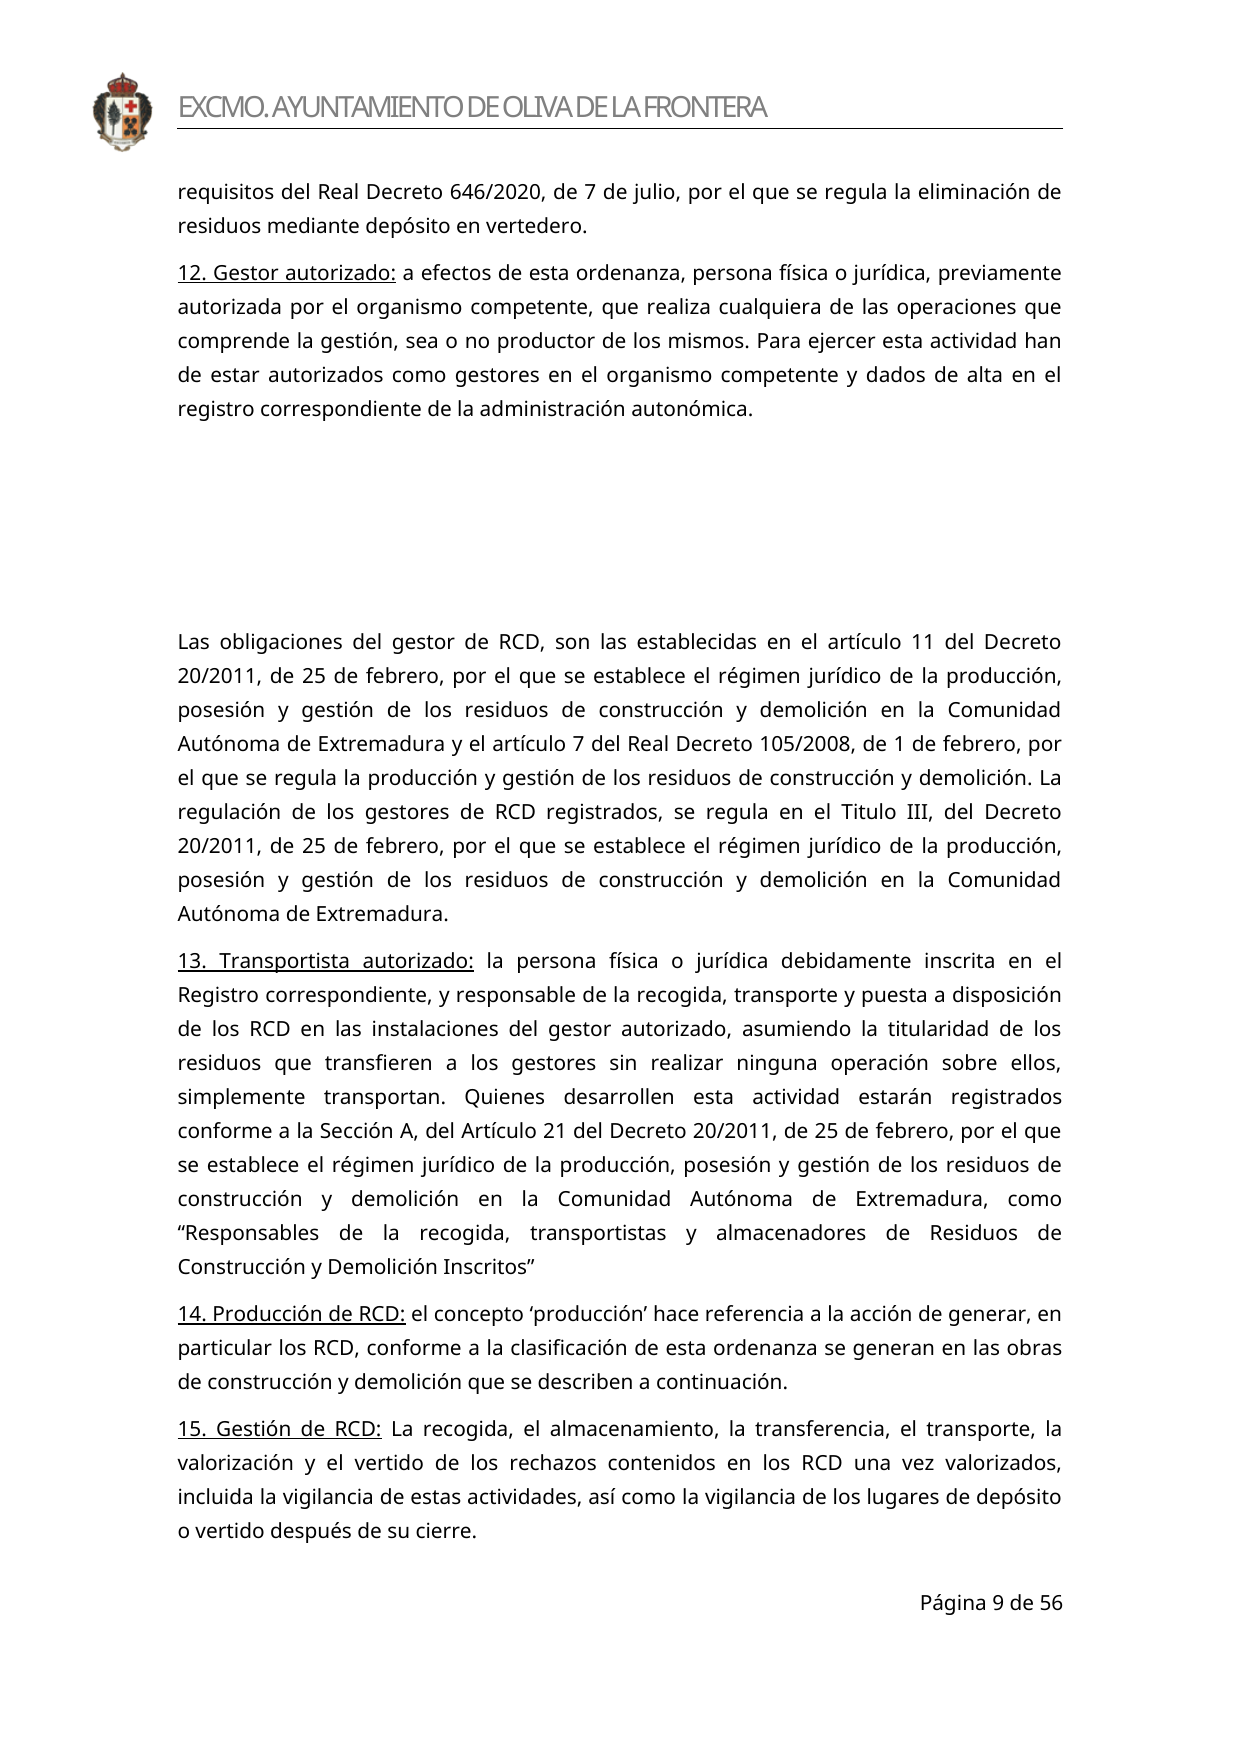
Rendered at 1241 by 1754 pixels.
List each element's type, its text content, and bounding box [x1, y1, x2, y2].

text 12. Gestor autorizado: a efectos de esta ordenanza, persona física o jurídica, previamente autorizada por el organismo competente, que realiza cualquiera de las operaciones que comprende la gestión, sea o no productor de los mismos. Para ejercer esta actividad han de estar autorizados como gestores en el organismo competente y dados de alta en el registro correspondiente de la administración autonómica. [177, 258, 1063, 422]
text 13. Transportista autorizado: la persona física o jurídica debidamente inscrita en el Registro correspondiente, y responsable de la recogida, transporte y puesta a disposición de los RCD en las instalaciones del gestor autorizado, asumiendo la titularidad de los residuos que transfieren a los gestores sin realizar ninguna operación sobre ellos, simplemente transportan. Quienes desarrollen esta actividad estarán registrados conforme a la Sección A, del Artículo 21 del Decreto 20/2011, de 25 de febrero, por el que se establece el régimen jurídico de la producción, posesión y gestión de los residuos de construcción y demolición en la Comunidad Autónoma de Extremadura, como “Responsables de la recogida, transportistas y almacenadores de Residuos de Construcción y Demolición Inscritos” [177, 946, 1063, 1281]
text Las obligaciones del gestor de RCD, son las establecidas en el artículo 11 del Decreto 20/2011, de 25 de febrero, por el que se establece el régimen jurídico de la producción, posesión y gestión de los residuos de construcción y demolición en la Comunidad Autónoma de Extremadura y el artículo 7 del Real Decreto 105/2008, de 1 de febrero, por el que se regula la producción y gestión de los residuos de construcción y demolición. La regulación de los gestores de RCD registrados, se regula en el Titulo III, del Decreto 20/2011, de 25 de febrero, por el que se establece el régimen jurídico de la producción, posesión y gestión de los residuos de construcción y demolición en la Comunidad Autónoma de Extremadura. [177, 627, 1063, 928]
text 15. Gestión de RCD: La recogida, el almacenamiento, la transferencia, el transporte, la valorización y el vertido de los rechazos contenidos en los RCD una vez valorizados, incluida la vigilancia de estas actividades, así como la vigilancia de los lugares de depósito o vertido después de su cierre. [177, 1414, 1063, 1544]
picture [87, 71, 157, 153]
text 14. Producción de RCD: el concepto ‘producción’ hace referencia a la acción de generar, en particular los RCD, conforme a la clasificación de esta ordenanza se generan en las obras de construcción y demolición que se describen a continuación. [177, 1299, 1063, 1396]
